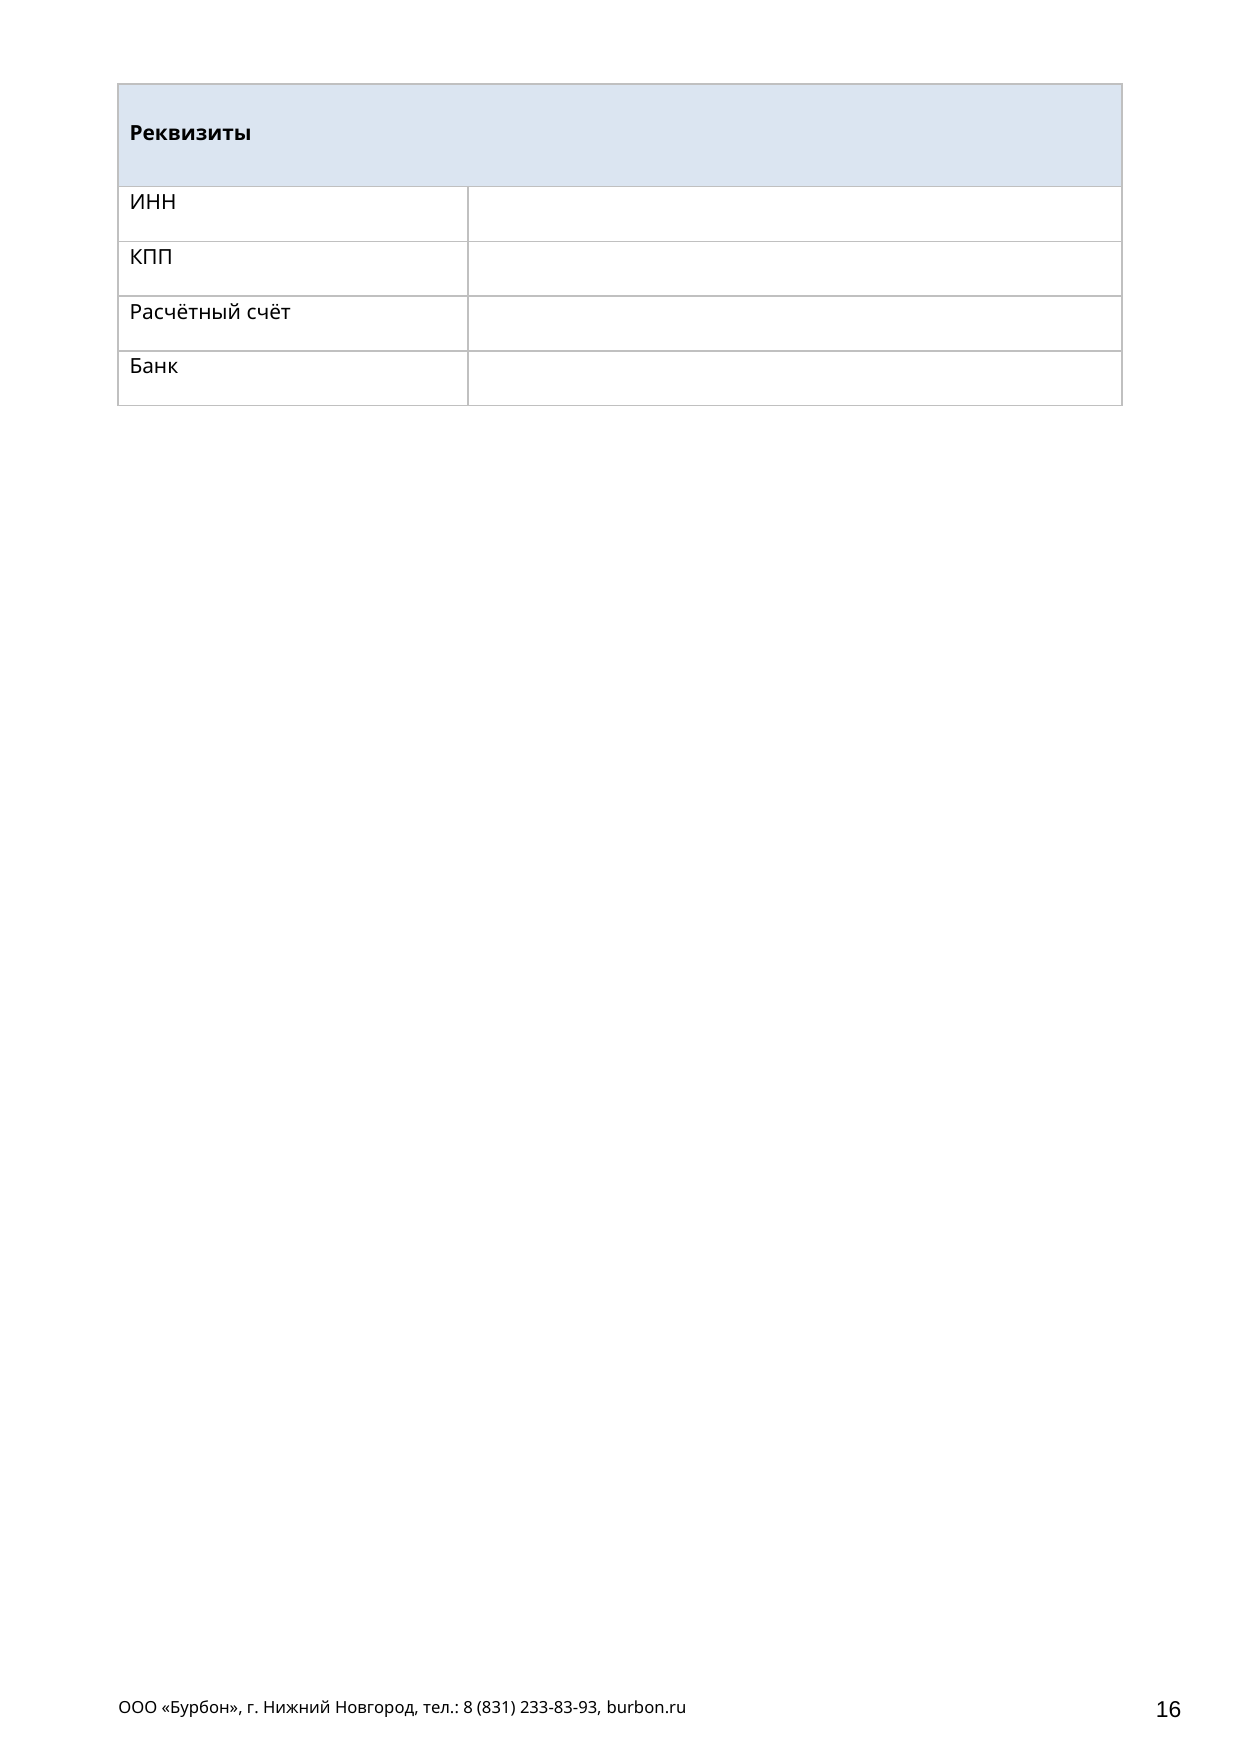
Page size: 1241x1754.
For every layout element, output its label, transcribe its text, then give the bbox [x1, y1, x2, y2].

table_cell [469, 297, 1121, 350]
table_cell КПП [119, 242, 467, 295]
table_cell ИНН [119, 187, 467, 241]
table_cell [469, 242, 1121, 295]
table_header Реквизиты [119, 85, 1121, 186]
table_cell Расчётный счёт [119, 297, 467, 350]
table_cell [469, 352, 1121, 404]
table_cell Банк [119, 352, 467, 404]
table_cell [469, 187, 1121, 241]
